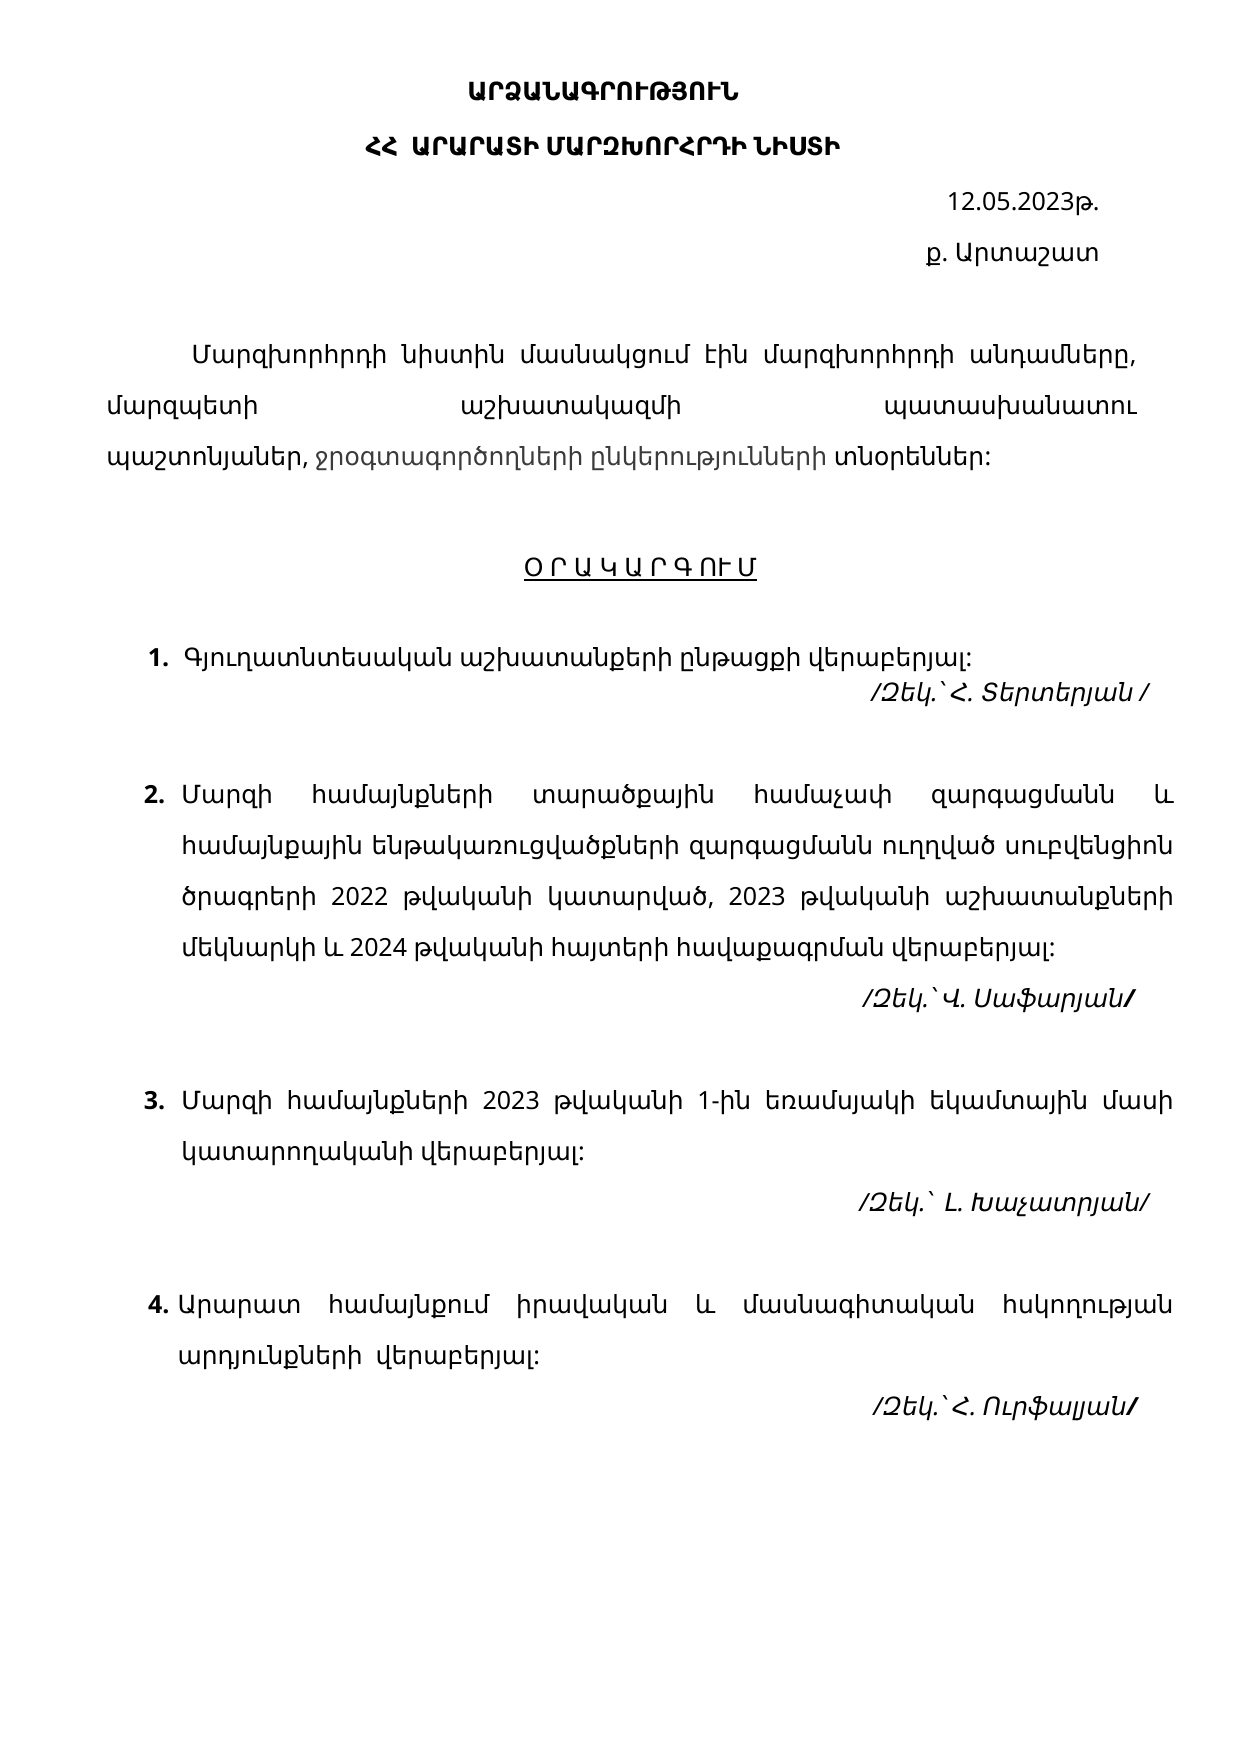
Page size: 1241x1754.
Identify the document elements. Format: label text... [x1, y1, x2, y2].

list /Զեկ.՝ Լ. Խաչատրյան/ [244, 1184, 1152, 1219]
list /Զեկ.՝ Վ. Սաֆարյան/ [244, 980, 1137, 1014]
text 12.05.2023թ. [106, 184, 1099, 218]
list Արարատ համայնքում իրավական և մասնագիտական հսկողության արդյունքների վերաբերյալ: [148, 1287, 1174, 1372]
list Գյուղատնտեսական աշխատանքերի ընթացքի վերաբերյալ: [148, 640, 1174, 674]
text ԱՐՁԱՆԱԳՐՈՒԹՅՈՒՆ [106, 74, 1099, 108]
text ք. Արտաշատ [106, 235, 1099, 269]
list Մարզի համայնքների տարածքային համաչափ զարգացմանն և համայնքային ենթակառուցվածքների զարգացմանն ուղղված սուբվենցիոն ծրագրերի 2022 թվականի կատարված, 2023 թվականի աշխատանքների մեկնարկի և 2024 թվականի հայտերի հավաքագրման վերաբերյալ: [144, 776, 1174, 963]
text Օ Ր Ա Կ Ա Ր Գ ՈՒ Մ [144, 550, 1137, 584]
text ՀՀ ԱՐԱՐԱՏԻ ՄԱՐԶԽՈՐՀՐԴԻ ՆԻՍՏԻ [106, 129, 1099, 163]
list /Զեկ.՝ Հ. Ուրֆալյան/ [244, 1389, 1137, 1423]
list /Զեկ.՝ Հ. Տերտերյան / [181, 674, 1152, 708]
list Մարզի համայնքների 2023 թվականի 1-ին եռամսյակի եկամտային մասի կատարողականի վերաբերյալ: [144, 1082, 1174, 1168]
text Մարզխորհրդի նիստին մասնակցում էին մարզխորհրդի անդամները, մարզպետի աշխատակազմի պատասխանատու պաշտոնյաներ, ջրօգտագործողների ընկերությունների տնօրեններ: [106, 337, 1137, 473]
